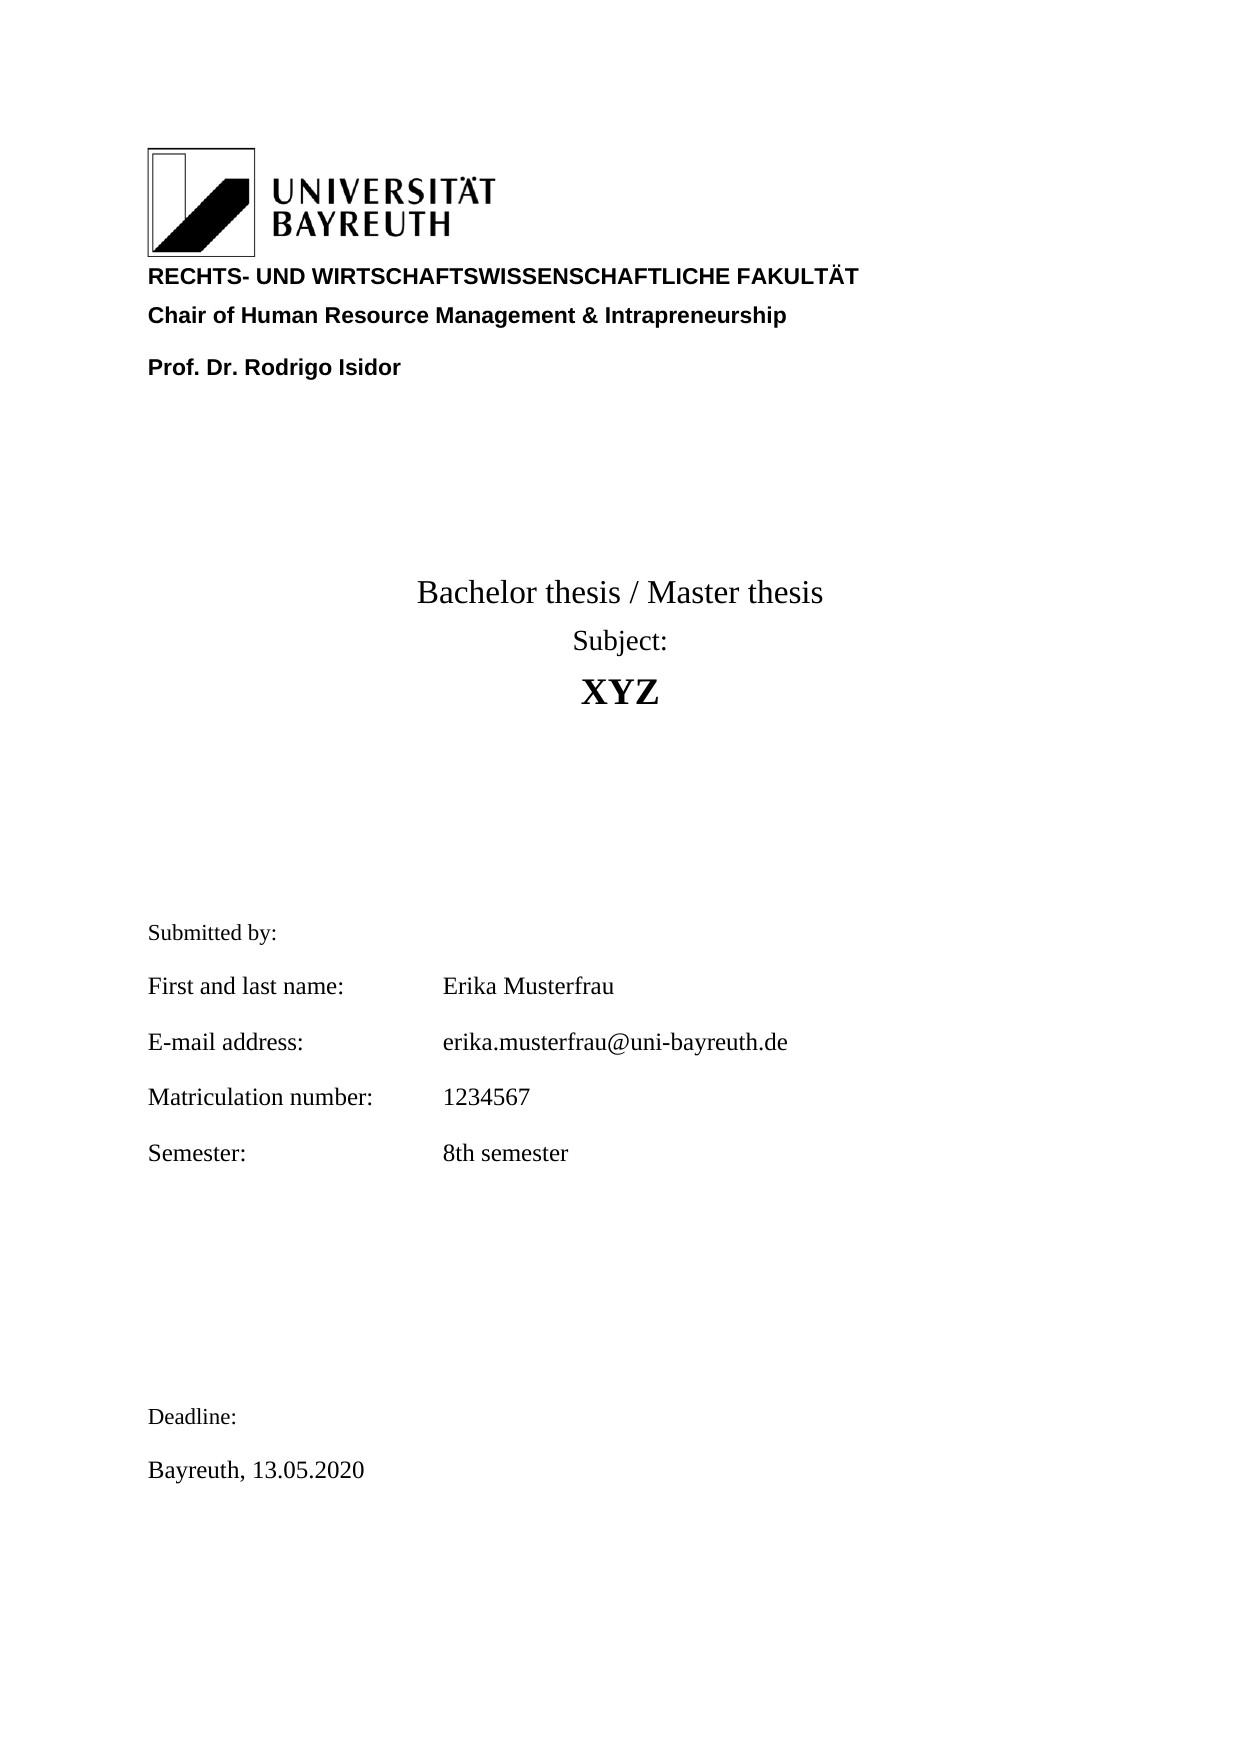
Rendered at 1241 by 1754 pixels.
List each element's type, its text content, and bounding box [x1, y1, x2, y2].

text E-mail address: erika.musterfrau@uni-bayreuth.de [148, 1027, 1093, 1056]
text Chair of Human Resource Management & Intrapreneurship [148, 302, 1093, 328]
text Bachelor thesis / Master thesis [148, 572, 1093, 611]
text Bayreuth, 13.05.2020 [148, 1455, 1093, 1484]
text Subject: [148, 623, 1093, 657]
text Submitted by: [148, 919, 1093, 946]
text Semester: 8th semester [148, 1138, 1093, 1167]
text First and last name: Erika Musterfrau [148, 971, 1093, 1000]
text Deadline: [148, 1403, 1093, 1430]
text Prof. Dr. Rodrigo Isidor [148, 353, 1093, 380]
text XYZ [148, 669, 1093, 712]
text Matriculation number: 1234567 [148, 1082, 1093, 1111]
text Rechts- und WIRTSCHAFTSWISSENSCHAFTliche Fakultät [148, 263, 1071, 289]
